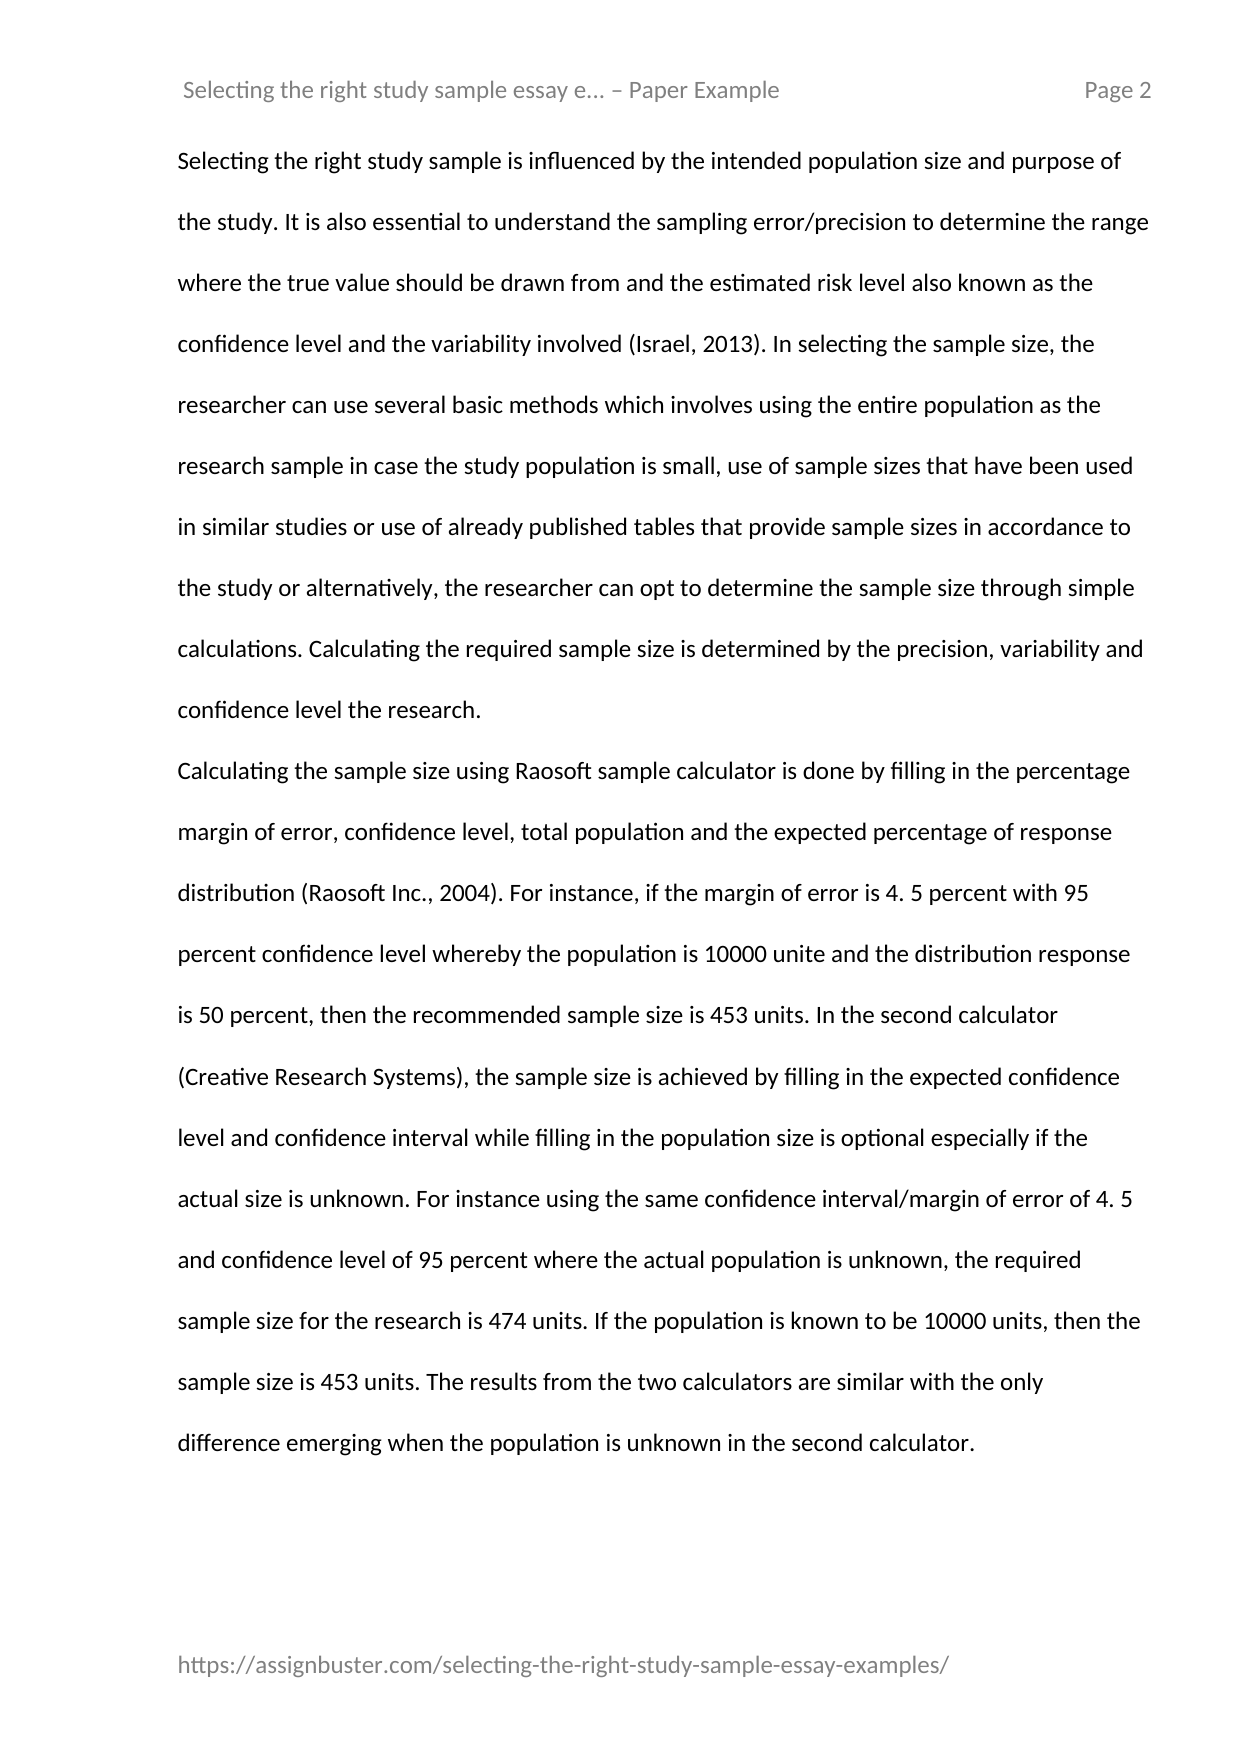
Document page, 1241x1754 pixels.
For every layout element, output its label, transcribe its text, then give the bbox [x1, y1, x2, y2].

text Selecting the right study sample is influenced by the intended population size and purpose of the study. It is also essential to understand the sampling error/precision to determine the range where the true value should be drawn from and the estimated risk level also known as the confidence level and the variability involved (Israel, 2013). In selecting the sample size, the researcher can use several basic methods which involves using the entire population as the research sample in case the study population is small, use of sample sizes that have been used in similar studies or use of already published tables that provide sample sizes in accordance to the study or alternatively, the researcher can opt to determine the sample size through simple calculations. Calculating the required sample size is determined by the precision, variability and confidence level the research. Calculating the sample size using Raosoft sample calculator is done by filling in the percentage margin of error, confidence level, total population and the expected percentage of response distribution (Raosoft Inc., 2004). For instance, if the margin of error is 4. 5 percent with 95 percent confidence level whereby the population is 10000 unite and the distribution response is 50 percent, then the recommended sample size is 453 units. In the second calculator (Creative Research Systems), the sample size is achieved by filling in the expected confidence level and confidence interval while filling in the population size is optional especially if the actual size is unknown. For instance using the same confidence interval/margin of error of 4. 5 and confidence level of 95 percent where the actual population is unknown, the required sample size for the research is 474 units. If the population is known to be 10000 units, then the sample size is 453 units. The results from the two calculators are similar with the only difference emerging when the population is unknown in the second calculator. [177, 145, 1152, 1457]
